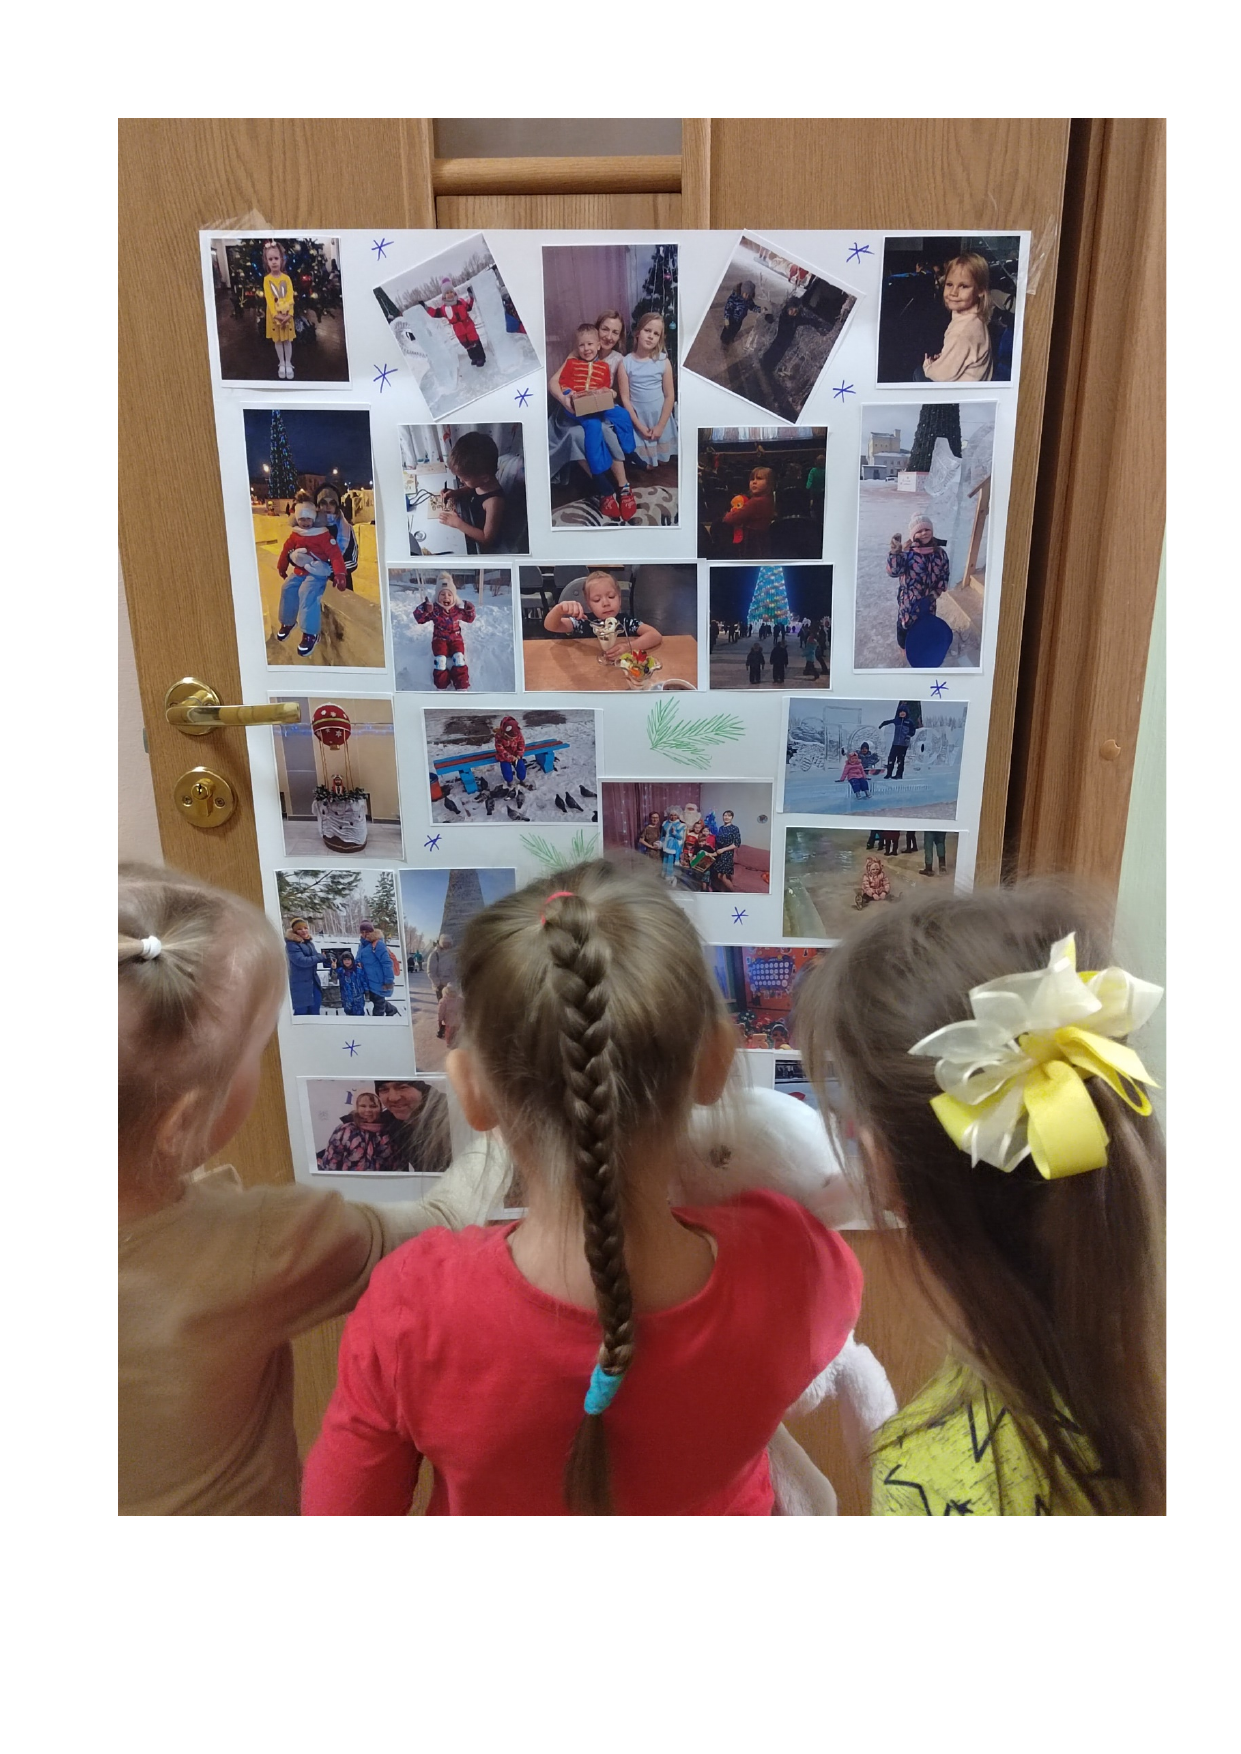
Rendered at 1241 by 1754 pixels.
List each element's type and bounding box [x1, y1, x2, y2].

picture [118, 118, 1167, 1516]
